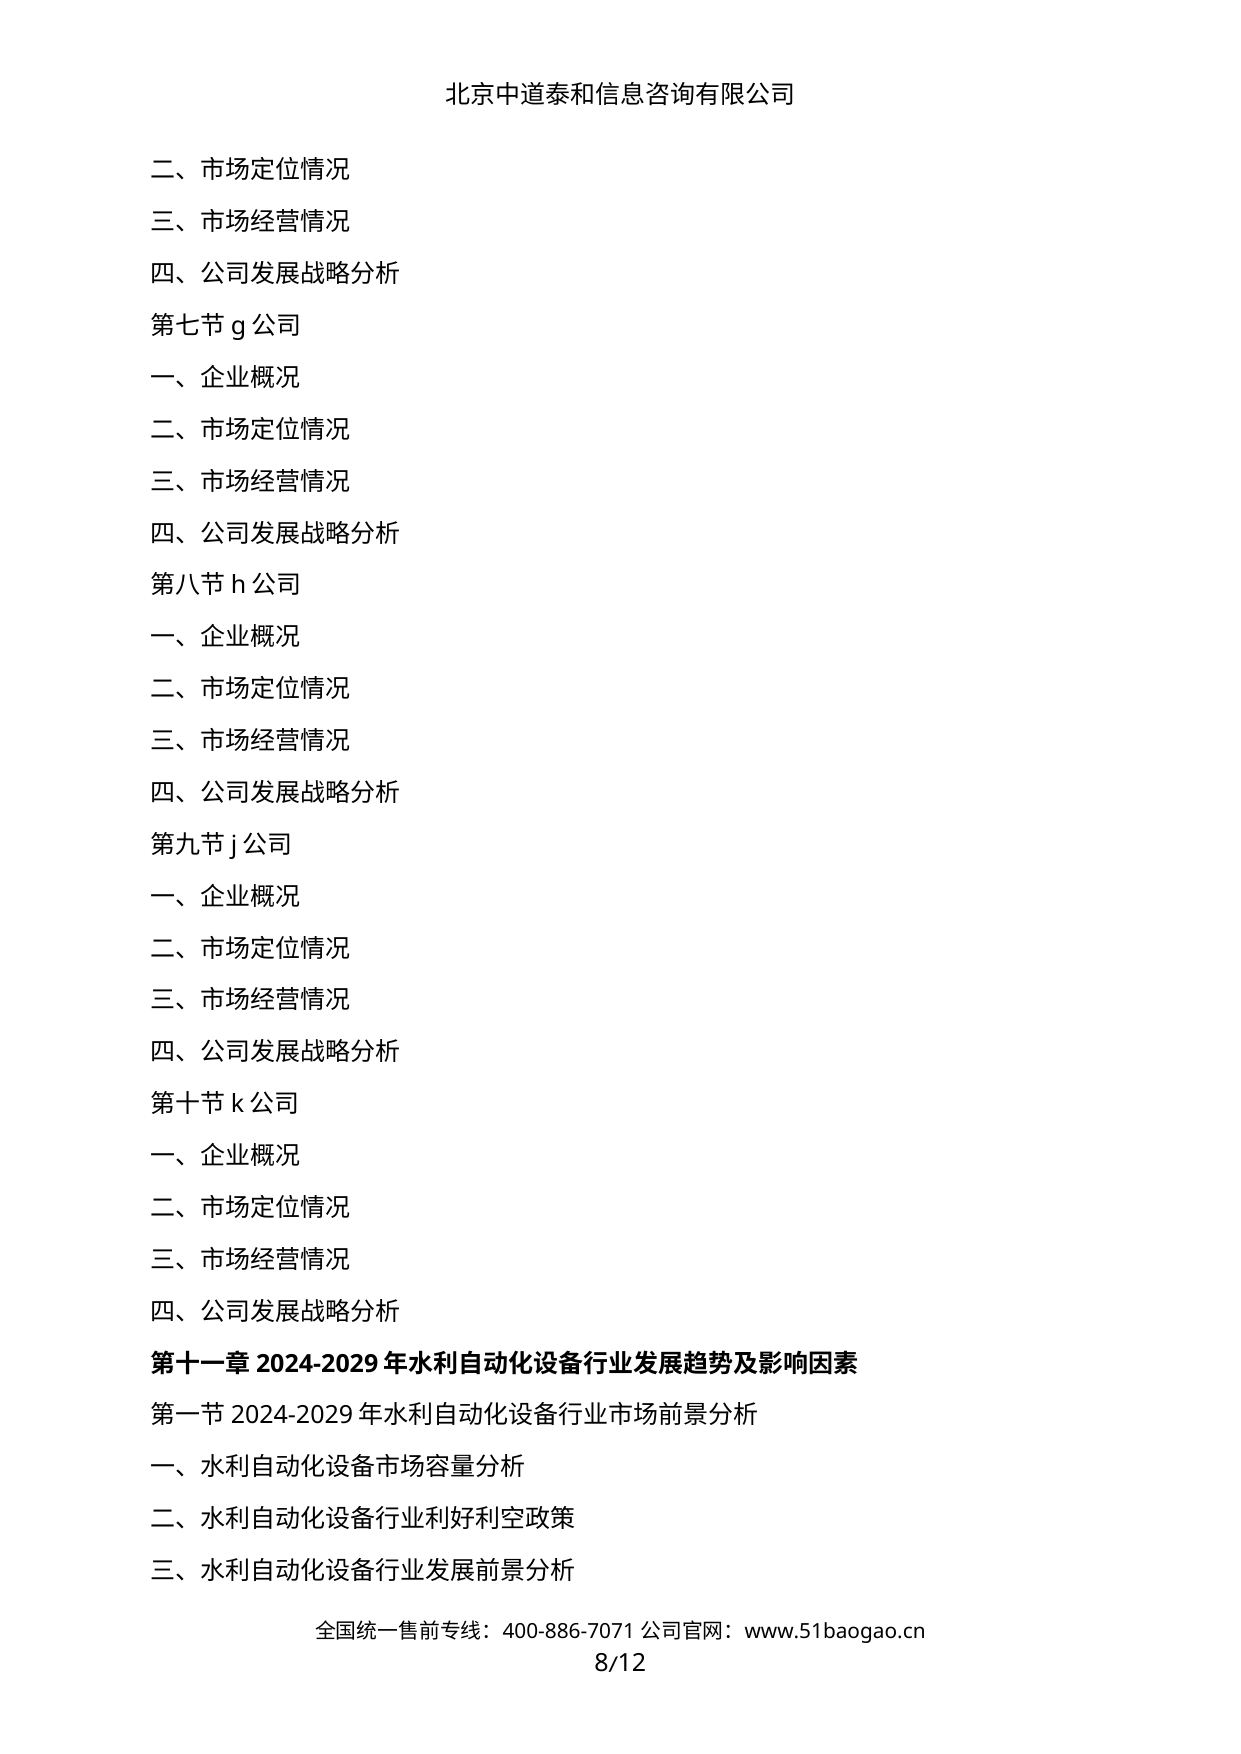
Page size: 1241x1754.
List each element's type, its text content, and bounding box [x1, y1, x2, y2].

text 四、公司发展战略分析 [150, 1291, 1090, 1327]
text 一、企业概况 [150, 876, 1090, 912]
text 二、市场定位情况 [150, 928, 1090, 964]
text 四、公司发展战略分析 [150, 1032, 1090, 1068]
text 三、市场经营情况 [150, 721, 1090, 757]
text 二、水利自动化设备行业利好利空政策 [150, 1499, 1090, 1535]
text 三、市场经营情况 [150, 1239, 1090, 1276]
text 三、市场经营情况 [150, 202, 1090, 238]
text 四、公司发展战略分析 [150, 254, 1090, 290]
text 一、企业概况 [150, 617, 1090, 653]
text 二、市场定位情况 [150, 150, 1090, 186]
text 第八节 h公司 [150, 565, 1090, 601]
text 四、公司发展战略分析 [150, 772, 1090, 809]
text 第七节 g公司 [150, 306, 1090, 342]
text 二、市场定位情况 [150, 669, 1090, 705]
text 第十节 k公司 [150, 1084, 1090, 1120]
text 第九节 j公司 [150, 824, 1090, 861]
text 四、公司发展战略分析 [150, 513, 1090, 549]
text 三、市场经营情况 [150, 980, 1090, 1016]
text 第十一章 2024-2029年水利自动化设备行业发展趋势及影响因素 [150, 1343, 1090, 1379]
text 二、市场定位情况 [150, 409, 1090, 446]
text 一、水利自动化设备市场容量分析 [150, 1447, 1090, 1483]
text 一、企业概况 [150, 1136, 1090, 1172]
text 三、市场经营情况 [150, 461, 1090, 497]
text 二、市场定位情况 [150, 1187, 1090, 1224]
text 三、水利自动化设备行业发展前景分析 [150, 1551, 1090, 1587]
text 一、企业概况 [150, 357, 1090, 394]
text 第一节 2024-2029年水利自动化设备行业市场前景分析 [150, 1395, 1090, 1431]
